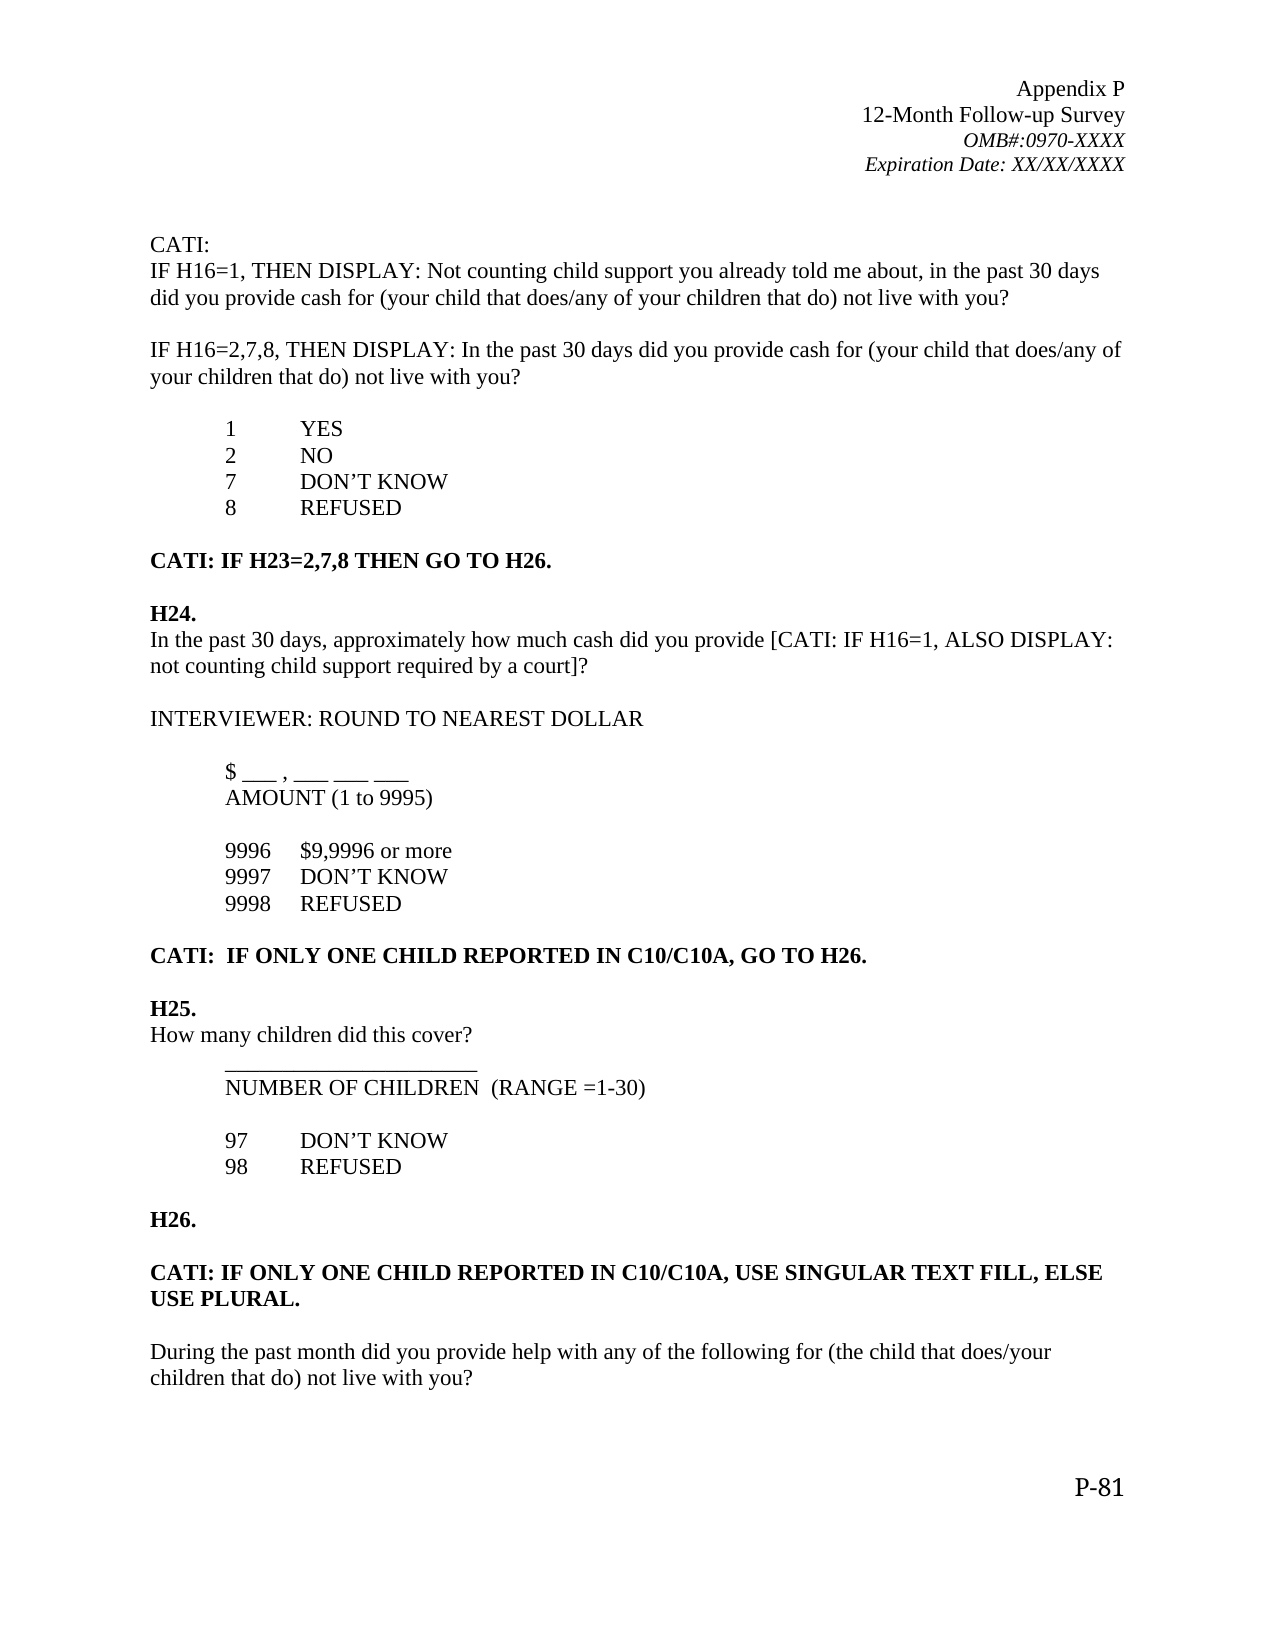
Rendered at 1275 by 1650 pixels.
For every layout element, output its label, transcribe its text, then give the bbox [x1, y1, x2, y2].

text AMOUNT (1 to 9995) [150, 784, 1125, 811]
text CATI: IF H23=2,7,8 THEN GO TO H26. [150, 547, 1125, 573]
text 98 REFUSED [150, 1153, 1125, 1180]
text ______________________ [150, 1048, 1125, 1074]
text H26. [150, 1206, 1125, 1232]
text 7 DON’T KNOW [150, 468, 1125, 494]
text CATI: IF ONLY ONE CHILD REPORTED IN C10/C10A, GO TO H26. [150, 942, 1125, 969]
text In the past 30 days, approximately how much cash did you provide [CATI: IF H16=1, ALSO DISPLAY: not counting child support required by a court]? [150, 626, 1125, 679]
text CATI: [150, 231, 1125, 257]
text 9998 REFUSED [150, 890, 1125, 916]
text H25. [150, 995, 1125, 1022]
text $ ___ , ___ ___ ___ [150, 758, 1125, 784]
text 9996 $9,9996 or more [150, 837, 1125, 863]
text INTERVIEWER: ROUND TO NEAREST DOLLAR [150, 705, 1125, 732]
text During the past month did you provide help with any of the following for (the child that does/your children that do) not live with you? [150, 1338, 1125, 1391]
text How many children did this cover? [150, 1022, 1125, 1048]
text NUMBER OF CHILDREN (RANGE =1-30) [150, 1074, 1125, 1101]
text 2 NO [150, 442, 1125, 468]
text CATI: IF ONLY ONE CHILD REPORTED IN C10/C10A, USE SINGULAR TEXT FILL, ELSE USE PLURAL. [150, 1259, 1125, 1311]
text 97 DON’T KNOW [150, 1127, 1125, 1153]
text 1 YES [150, 415, 1125, 442]
text 8 REFUSED [150, 494, 1125, 521]
text IF H16=2,7,8, THEN DISPLAY: In the past 30 days did you provide cash for (your child that does/any of your children that do) not live with you? [150, 336, 1125, 389]
text IF H16=1, THEN DISPLAY: Not counting child support you already told me about, in the past 30 days did you provide cash for (your child that does/any of your children that do) not live with you? [150, 257, 1125, 310]
text 9997 DON’T KNOW [150, 863, 1125, 890]
text H24. [150, 600, 1125, 626]
